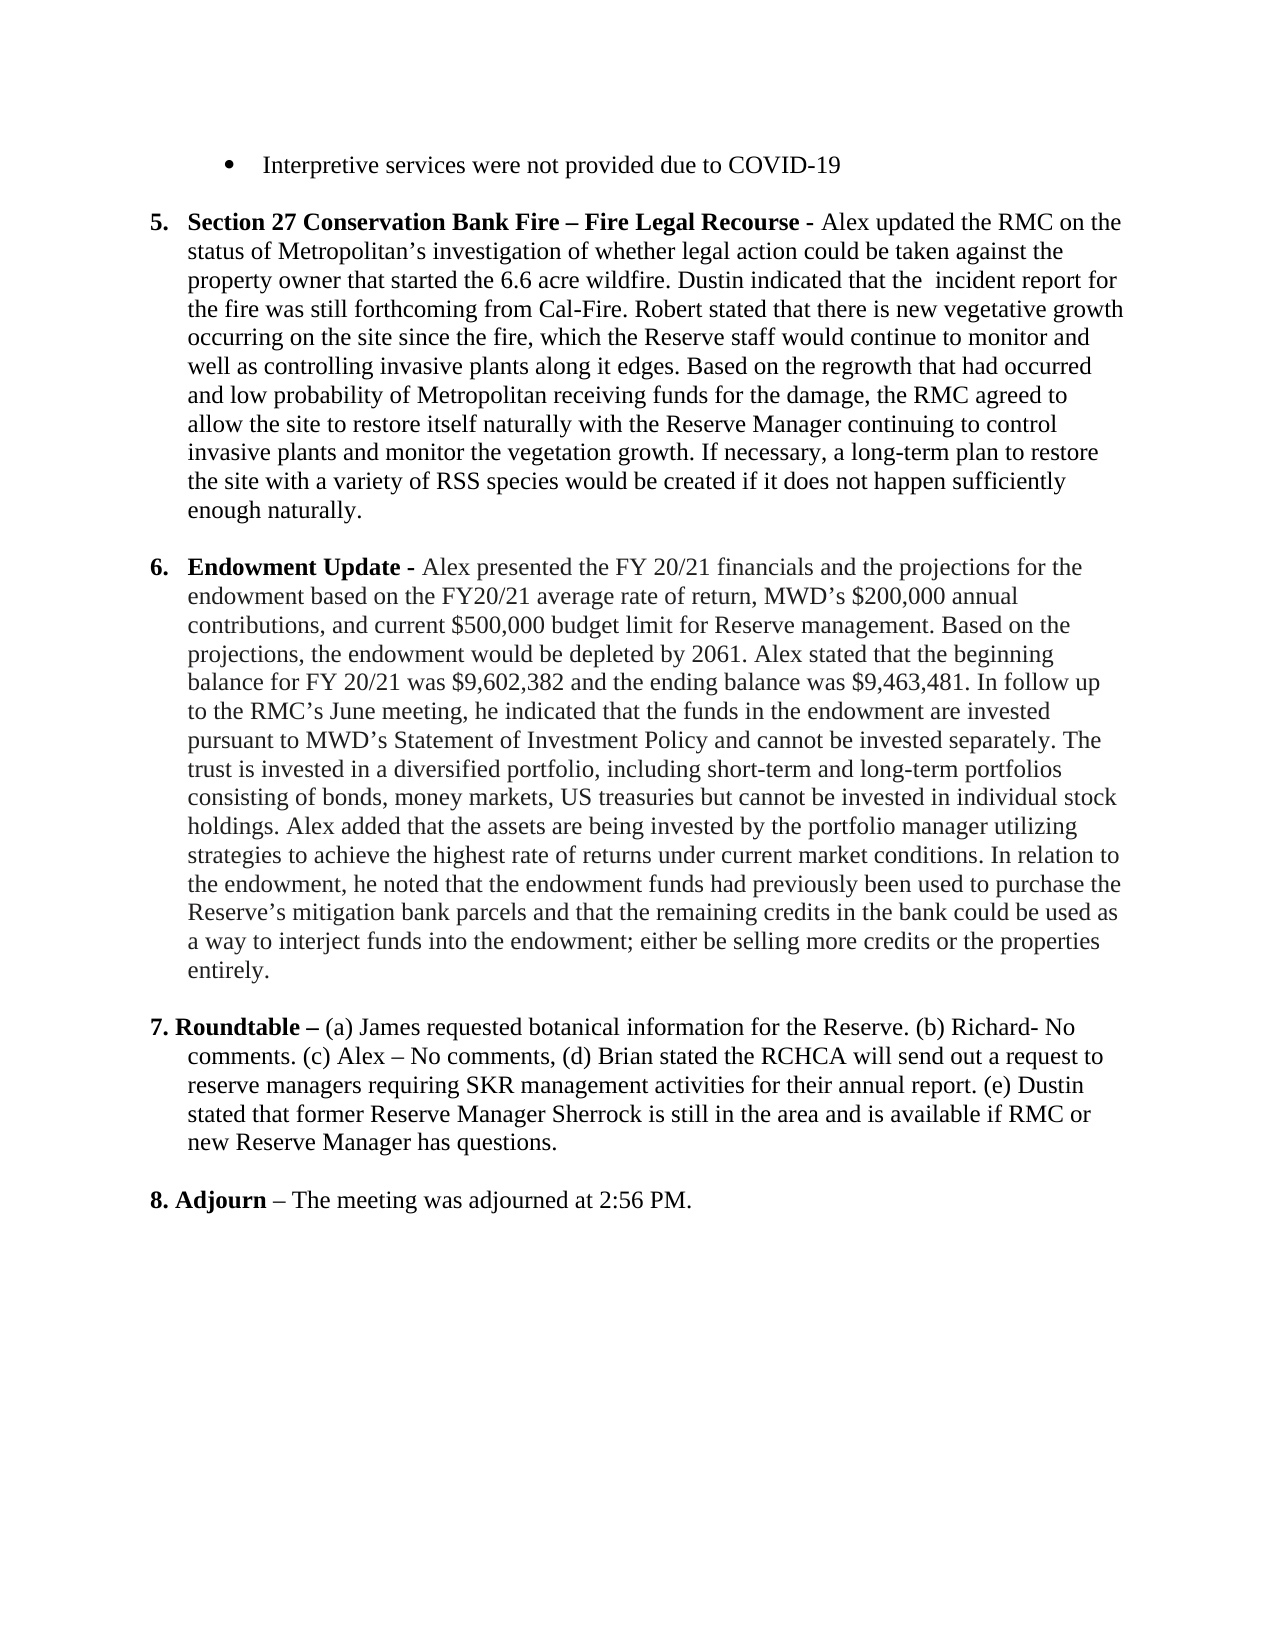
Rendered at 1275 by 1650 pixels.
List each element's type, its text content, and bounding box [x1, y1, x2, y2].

list Section 27 Conservation Bank Fire – Fire Legal Recourse - Alex updated the RMC on the status of Metropolitan’s investigation of whether legal action could be taken against the property owner that started the 6.6 acre wildfire. Dustin indicated that the incident report for the fire was still forthcoming from Cal-Fire. Robert stated that there is new vegetative growth occurring on the site since the fire, which the Reserve staff would continue to monitor and well as controlling invasive plants along it edges. Based on the regrowth that had occurred and low probability of Metropolitan receiving funds for the damage, the RMC agreed to allow the site to restore itself naturally with the Reserve Manager continuing to control invasive plants and monitor the vegetation growth. If necessary, a long-term plan to restore the site with a variety of RSS species would be created if it does not happen sufficiently enough naturally. [150, 207, 1125, 524]
text 8. Adjourn – The meeting was adjourned at 2:56 PM. [150, 1185, 1125, 1214]
list 7. Roundtable – (a) James requested botanical information for the Reserve. (b) Richard- No comments. (c) Alex – No comments, (d) Brian stated the RCHCA will send out a request to reserve managers requiring SKR management activities for their annual report. (e) Dustin stated that former Reserve Manager Sherrock is still in the area and is available if RMC or new Reserve Manager has questions. [150, 1012, 1125, 1156]
list Interpretive services were not provided due to COVID-19 [225, 150, 1125, 179]
list 6. Endowment Update - Alex presented the FY 20/21 financials and the projections for the endowment based on the FY20/21 average rate of return, MWD’s $200,000 annual contributions, and current $500,000 budget limit for Reserve management. Based on the projections, the endowment would be depleted by 2061. Alex stated that the beginning balance for FY 20/21 was $9,602,382 and the ending balance was $9,463,481. In follow up to the RMC’s June meeting, he indicated that the funds in the endowment are invested pursuant to MWD’s Statement of Investment Policy and cannot be invested separately. The trust is invested in a diversified portfolio, including short-term and long-term portfolios consisting of bonds, money markets, US treasuries but cannot be invested in individual stock holdings. Alex added that the assets are being invested by the portfolio manager utilizing strategies to achieve the highest rate of returns under current market conditions. In relation to the endowment, he noted that the endowment funds had previously been used to purchase the Reserve’s mitigation bank parcels and that the remaining credits in the bank could be used as a way to interject funds into the endowment; either be selling more credits or the properties entirely. [150, 552, 1125, 984]
